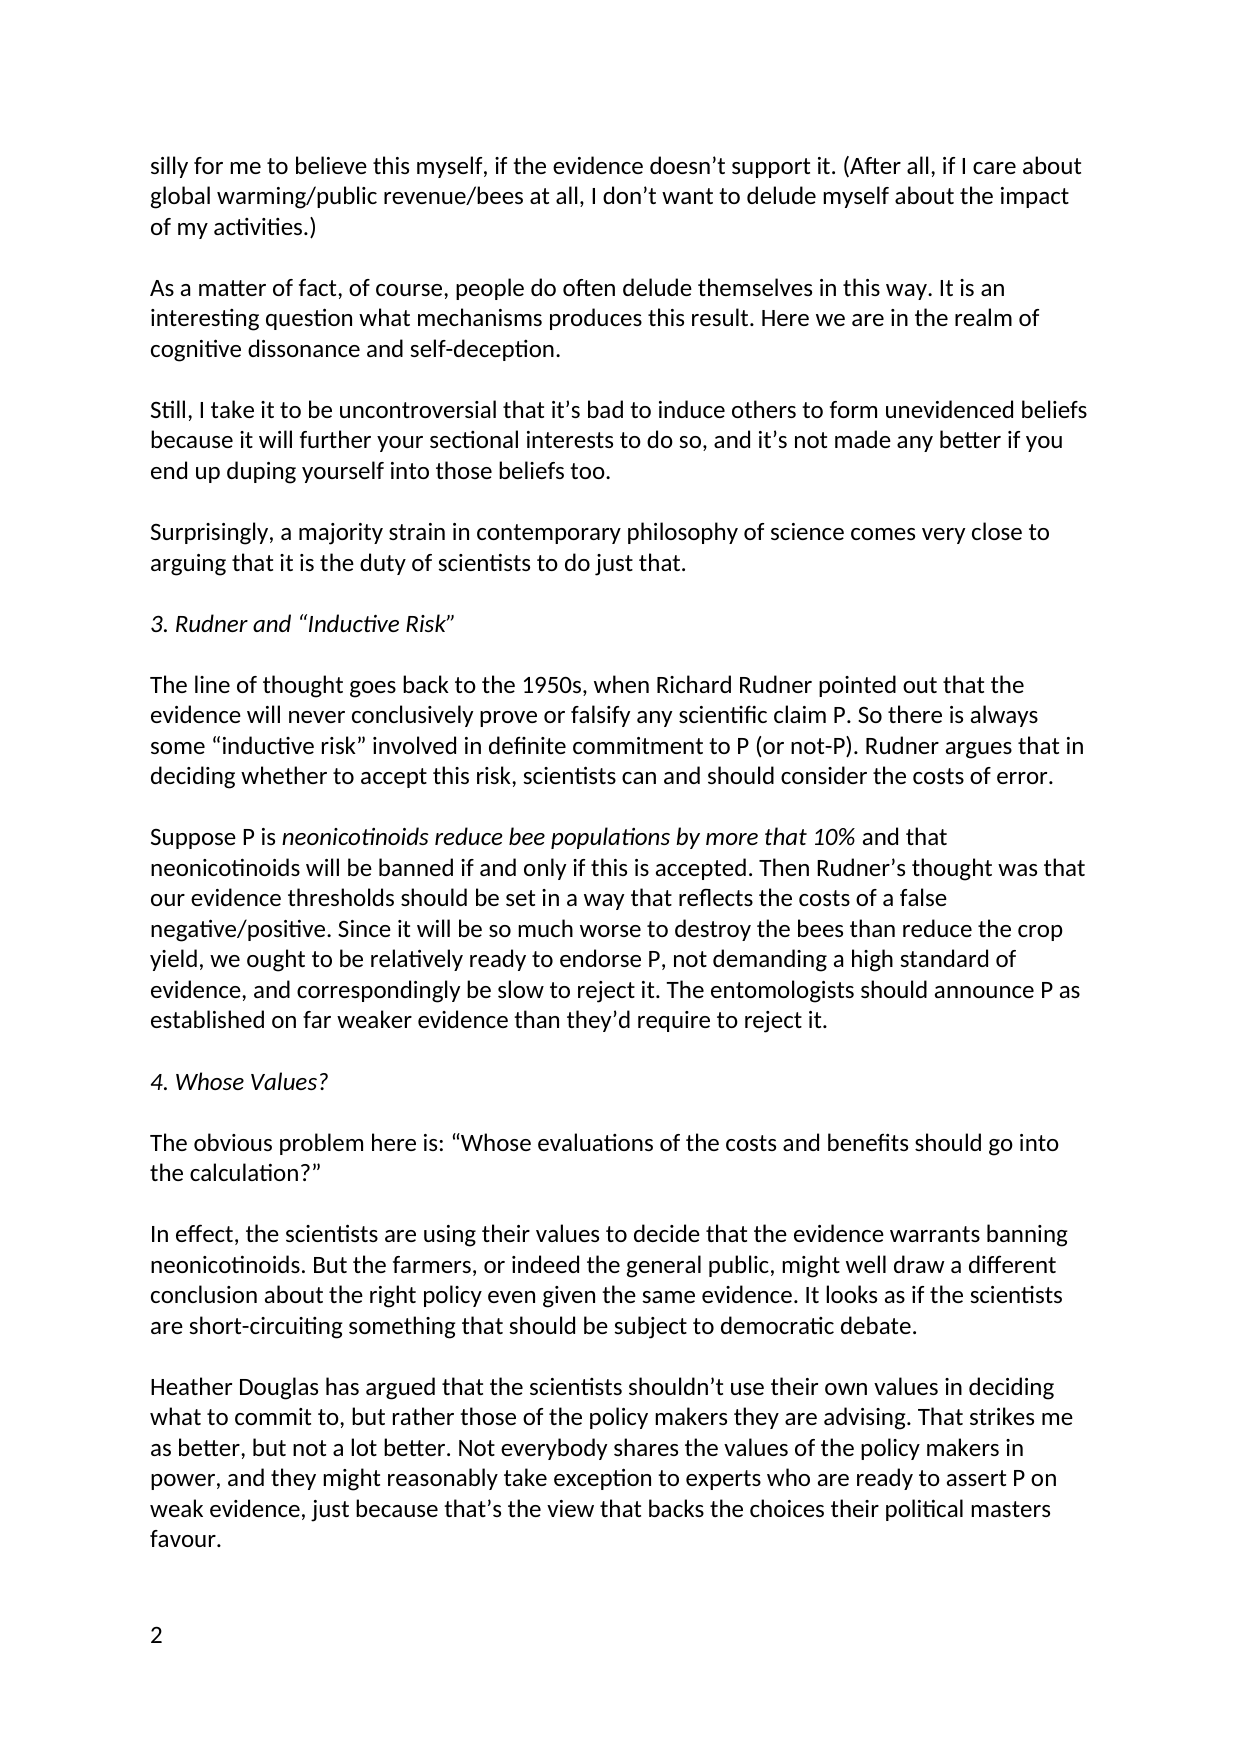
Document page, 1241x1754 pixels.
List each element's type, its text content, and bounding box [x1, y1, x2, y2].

text Surprisingly, a majority strain in contemporary philosophy of science comes very close to arguing that it is the duty of scientists to do just that. [150, 516, 1090, 577]
text In effect, the scientists are using their values to decide that the evidence warrants banning neonicotinoids. But the farmers, or indeed the general public, might well draw a different conclusion about the right policy even given the same evidence. It looks as if the scientists are short-circuiting something that should be subject to democratic debate. [150, 1218, 1090, 1340]
text As a matter of fact, of course, people do often delude themselves in this way. It is an interesting question what mechanisms produces this result. Here we are in the realm of cognitive dissonance and self-deception. [150, 272, 1090, 364]
text The obvious problem here is: “Whose evaluations of the costs and benefits should go into the calculation?” [150, 1127, 1090, 1188]
text Still, I take it to be uncontroversial that it’s bad to induce others to form unevidenced beliefs because it will further your sectional interests to do so, and it’s not made any better if you end up duping yourself into those beliefs too. [150, 394, 1090, 486]
text Heather Douglas has argued that the scientists shouldn’t use their own values in deciding what to commit to, but rather those of the policy makers they are advising. That strikes me as better, but not a lot better. Not everybody shares the values of the policy makers in power, and they might reasonably take exception to experts who are ready to assert P on weak evidence, just because that’s the view that backs the choices their political masters favour. [150, 1371, 1090, 1554]
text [150, 150, 1090, 242]
text 3. Rudner and “Inductive Risk” [150, 608, 1090, 638]
text Suppose P is neonicotinoids reduce bee populations by more that 10% and that neonicotinoids will be banned if and only if this is accepted. Then Rudner’s thought was that our evidence thresholds should be set in a way that reflects the costs of a false negative/positive. Since it will be so much worse to destroy the bees than reduce the crop yield, we ought to be relatively ready to endorse P, not demanding a high standard of evidence, and correspondingly be slow to reject it. The entomologists should announce P as established on far weaker evidence than they’d require to reject it. [150, 821, 1090, 1035]
text 4. Whose Values? [150, 1066, 1090, 1096]
text The line of thought goes back to the 1950s, when Richard Rudner pointed out that the evidence will never conclusively prove or falsify any scientific claim P. So there is always some “inductive risk” involved in definite commitment to P (or not-P). Rudner argues that in deciding whether to accept this risk, scientists can and should consider the costs of error. [150, 669, 1090, 791]
